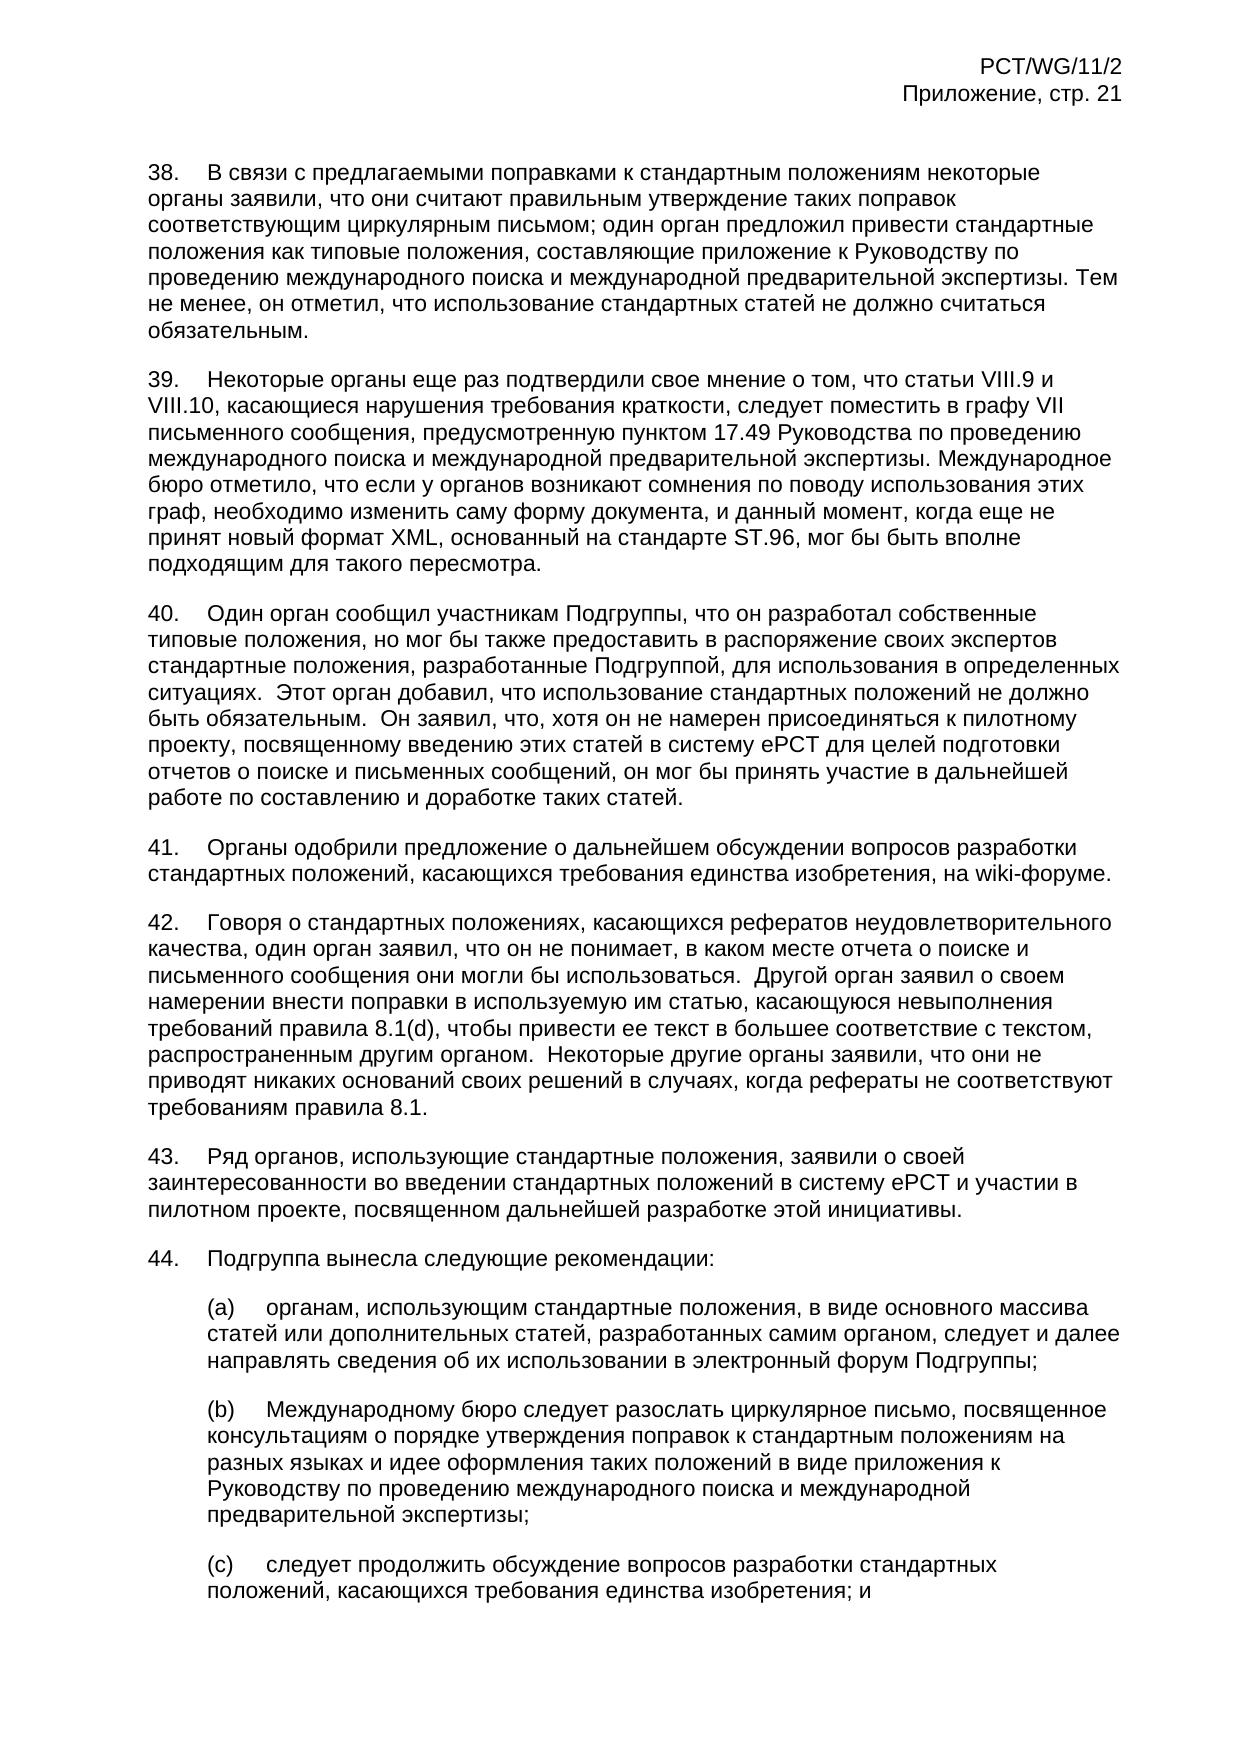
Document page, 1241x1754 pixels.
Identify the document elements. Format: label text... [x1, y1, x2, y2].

text В связи с предлагаемыми поправками к стандартным положениям некоторые органы заявили, что они считают правильным утверждение таких поправок соответствующим циркулярным письмом; один орган предложил привести стандартные положения как типовые положения, составляющие приложение к Руководству по проведению международного поиска и международной предварительной экспертизы. Тем не менее, он отметил, что использование стандартных статей не должно считаться обязательным. [148, 158, 1122, 343]
list органам, использующим стандартные положения, в виде основного массива статей или дополнительных статей, разработанных самим органом, следует и далее направлять сведения об их использовании в электронный форум Подгруппы; [207, 1294, 1122, 1373]
text Один орган сообщил участникам Подгруппы, что он разработал собственные типовые положения, но мог бы также предоставить в распоряжение своих экспертов стандартные положения, разработанные Подгруппой, для использования в определенных ситуациях. Этот орган добавил, что использование стандартных положений не должно быть обязательным. Он заявил, что, хотя он не намерен присоединяться к пилотному проекту, посвященному введению этих статей в систему ePCT для целей подготовки отчетов о поиске и письменных сообщений, он мог бы принять участие в дальнейшей работе по составлению и доработке таких статей. [148, 600, 1122, 811]
text Подгруппа вынесла следующие рекомендации: [148, 1245, 1122, 1271]
text Некоторые органы еще раз подтвердили свое мнение о том, что статьи VIII.9 и VIII.10, касающиеся нарушения требования краткости, следует поместить в графу VII письменного сообщения, предусмотренную пунктом 17.49 Руководства по проведению международного поиска и международной предварительной экспертизы. Международное бюро отметило, что если у органов возникают сомнения по поводу использования этих граф, необходимо изменить саму форму документа, и данный момент, когда еще не принят новый формат XML, основанный на стандарте ST.96, мог бы быть вполне подходящим для такого пересмотра. [148, 366, 1122, 577]
text Органы одобрили предложение о дальнейшем обсуждении вопросов разработки стандартных положений, касающихся требования единства изобретения, на wiki-форуме. [148, 833, 1122, 886]
list следует продолжить обсуждение вопросов разработки стандартных положений, касающихся требования единства изобретения; и [207, 1551, 1122, 1603]
text Ряд органов, использующие стандартные положения, заявили о своей заинтересованности во введении стандартных положений в систему ePCT и участии в пилотном проекте, посвященном дальнейшей разработке этой инициативы. [148, 1143, 1122, 1222]
list Международному бюро следует разослать циркулярное письмо, посвященное консультациям о порядке утверждения поправок к стандартным положениям на разных языках и идее оформления таких положений в виде приложения к Руководству по проведению международного поиска и международной предварительной экспертизы; [207, 1396, 1122, 1528]
text Говоря о стандартных положениях, касающихся рефератов неудовлетворительного качества, один орган заявил, что он не понимает, в каком месте отчета о поиске и письменного сообщения они могли бы использоваться. Другой орган заявил о своем намерении внести поправки в используемую им статью, касающуюся невыполнения требований правила 8.1(d), чтобы привести ее текст в большее соответствие с текстом, распространенным другим органом. Некоторые другие органы заявили, что они не приводят никаких оснований своих решений в случаях, когда рефераты не соответствуют требованиям правила 8.1. [148, 909, 1122, 1120]
